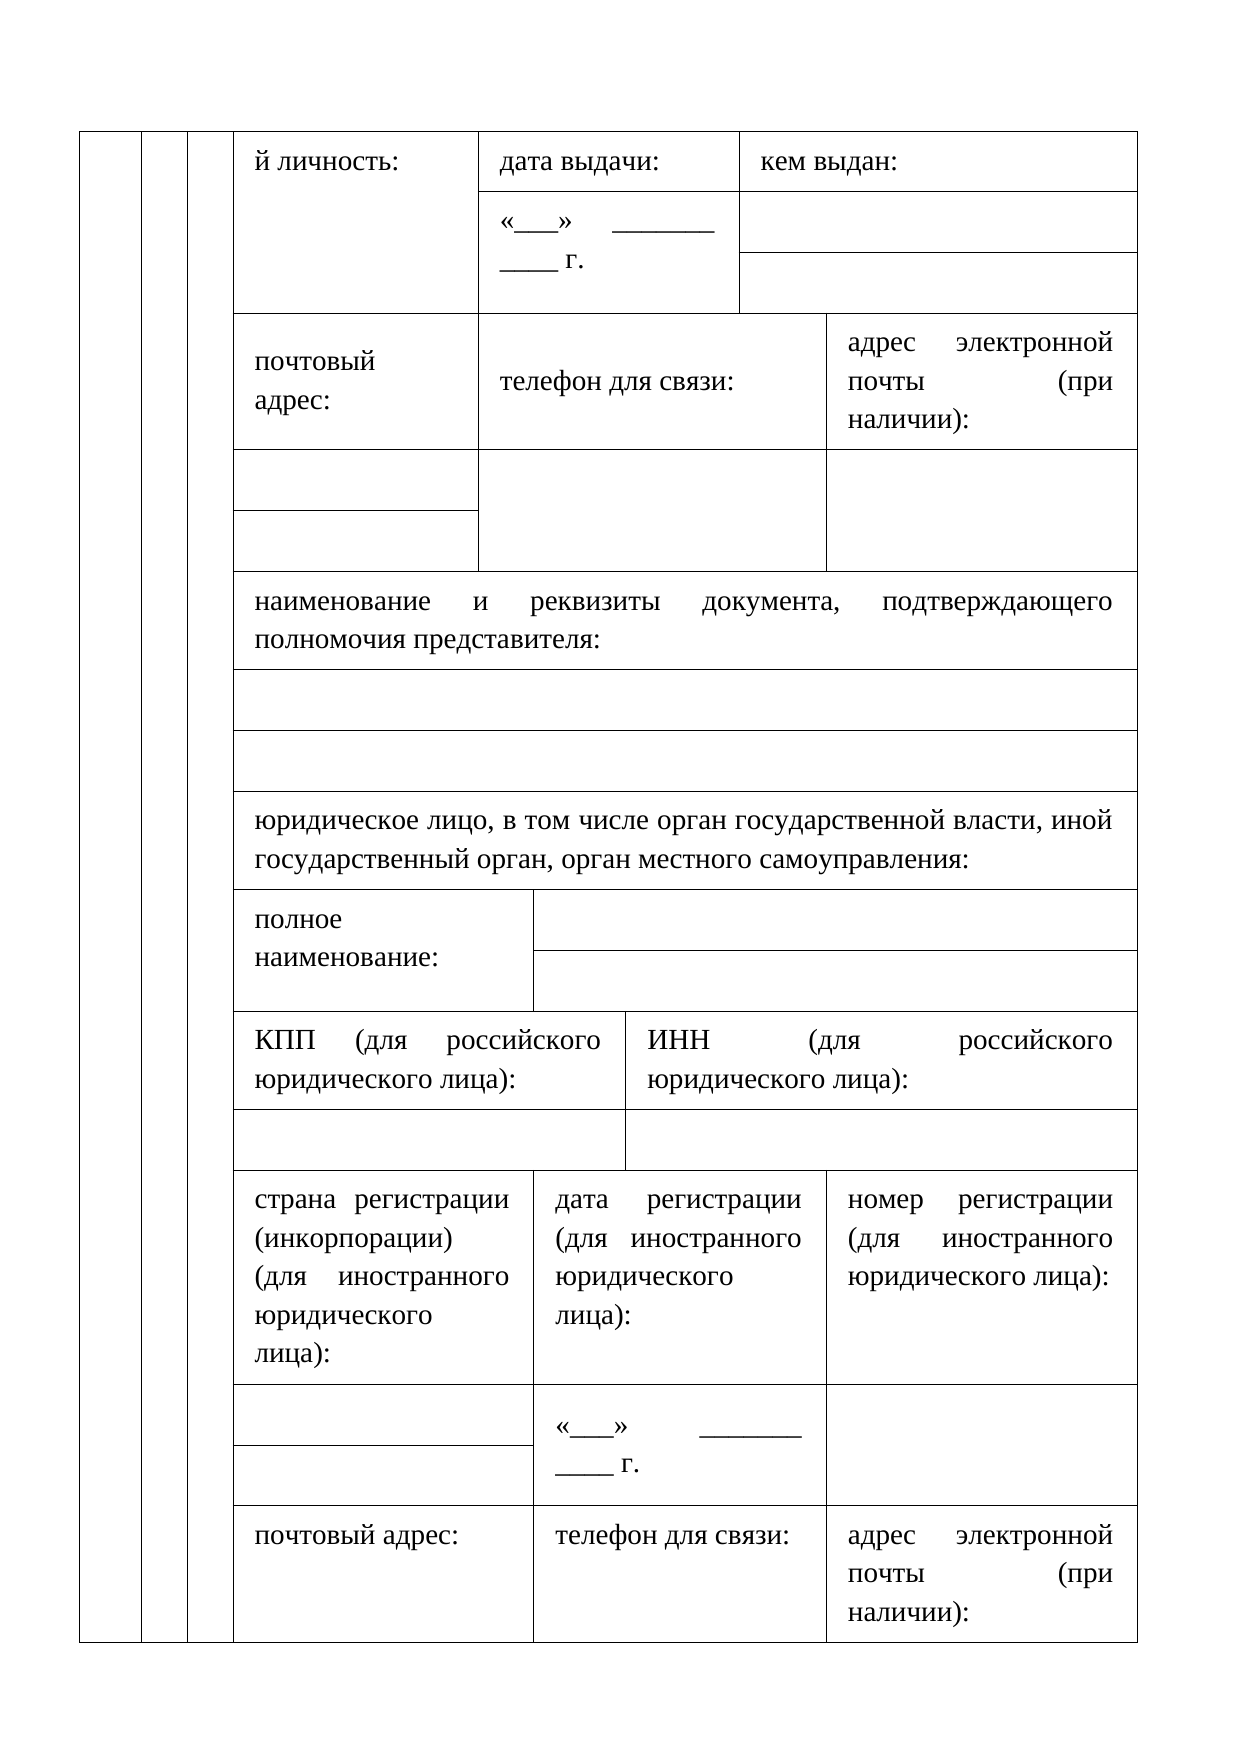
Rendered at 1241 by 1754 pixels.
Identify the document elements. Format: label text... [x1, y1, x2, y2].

table_cell страна регистрации (инкорпорации) (для иностранного юридического лица): [234, 1171, 533, 1384]
table_cell кем выдан: [740, 132, 1137, 191]
table_cell дата регистрации (для иностранного юридического лица): [534, 1171, 826, 1384]
table_cell почтовый адрес: [234, 314, 478, 449]
table_cell [827, 450, 1137, 571]
table_cell наименование и реквизиты документа, подтверждающего полномочия представителя: [234, 572, 1137, 669]
table_cell полное наименование: [234, 890, 533, 1011]
table_cell «___» _______ ____ г. [534, 1385, 826, 1505]
table_cell номер регистрации (для иностранного юридического лица): [827, 1171, 1137, 1384]
table_cell адрес электронной почты (при наличии): [827, 314, 1137, 449]
table_cell [827, 1385, 1137, 1505]
table_cell [234, 1385, 533, 1444]
table_cell адрес электронной почты (при наличии): [827, 1506, 1137, 1642]
table_cell ИНН (для российского юридического лица): [626, 1012, 1137, 1109]
table_cell [534, 951, 1137, 1011]
table_cell [234, 731, 1137, 791]
table_cell [740, 253, 1137, 312]
table_cell дата выдачи: [479, 132, 739, 191]
table_cell [234, 450, 478, 510]
table_cell [234, 1446, 533, 1505]
table_cell «___» _______ ____ г. [479, 192, 739, 312]
table_cell [740, 192, 1137, 252]
table_cell [234, 511, 478, 571]
table_cell [234, 670, 1137, 730]
table_cell КПП (для российского юридического лица): [234, 1012, 625, 1109]
table_cell телефон для связи: [479, 314, 826, 449]
table_cell юридическое лицо, в том числе орган государственной власти, иной государственный орган, орган местного самоуправления: [234, 792, 1137, 889]
table_cell телефон для связи: [534, 1506, 826, 1642]
table_cell [479, 450, 826, 571]
table_cell [626, 1110, 1137, 1170]
table_cell почтовый адрес: [234, 1506, 533, 1642]
table_cell [534, 890, 1137, 950]
table_cell [234, 1110, 625, 1170]
